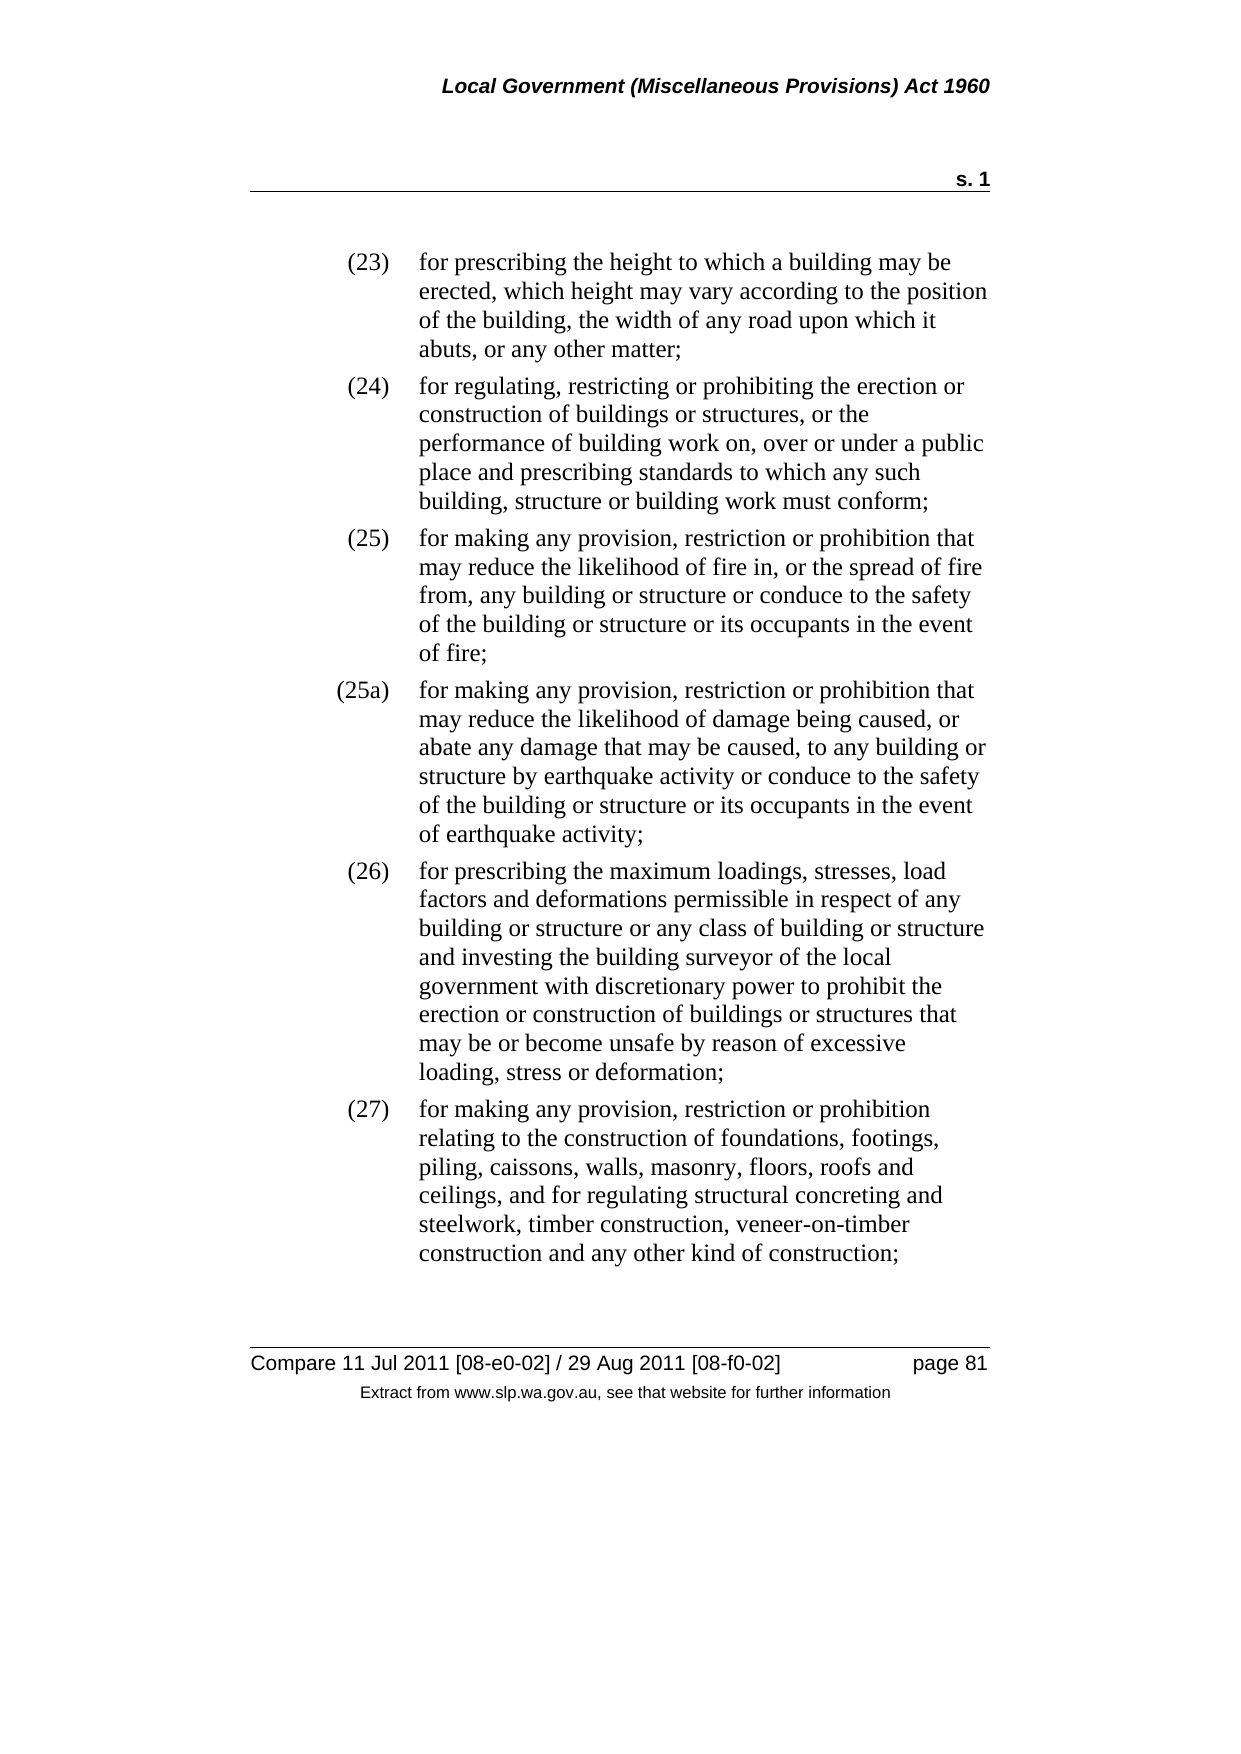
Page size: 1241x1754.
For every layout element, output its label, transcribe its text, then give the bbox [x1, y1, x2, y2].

text (24) for regulating, restricting or prohibiting the erection or construction of buildings or structures, or the performance of building work on, over or under a public place and prescribing standards to which any such building, structure or building work must conform; [250, 371, 990, 514]
text (27) for making any provision, restriction or prohibition relating to the construction of foundations, footings, piling, caissons, walls, masonry, floors, roofs and ceilings, and for regulating structural concreting and steelwork, timber construction, veneer-on-timber construction and any other kind of construction; [250, 1094, 990, 1267]
text (26) for prescribing the maximum loadings, stresses, load factors and deformations permissible in respect of any building or structure or any class of building or structure and investing the building surveyor of the local government with discretionary power to prohibit the erection or construction of buildings or structures that may be or become unsafe by reason of excessive loading, stress or deformation; [250, 856, 990, 1086]
text (23) for prescribing the height to which a building may be erected, which height may vary according to the position of the building, the width of any road upon which it abuts, or any other matter; [250, 247, 990, 362]
text (25) for making any provision, restriction or prohibition that may reduce the likelihood of fire in, or the spread of fire from, any building or structure or conduce to the safety of the building or structure or its occupants in the event of fire; [250, 523, 990, 667]
text (25a) for making any provision, restriction or prohibition that may reduce the likelihood of damage being caused, or abate any damage that may be caused, to any building or structure by earthquake activity or conduce to the safety of the building or structure or its occupants in the event of earthquake activity; [250, 675, 990, 847]
